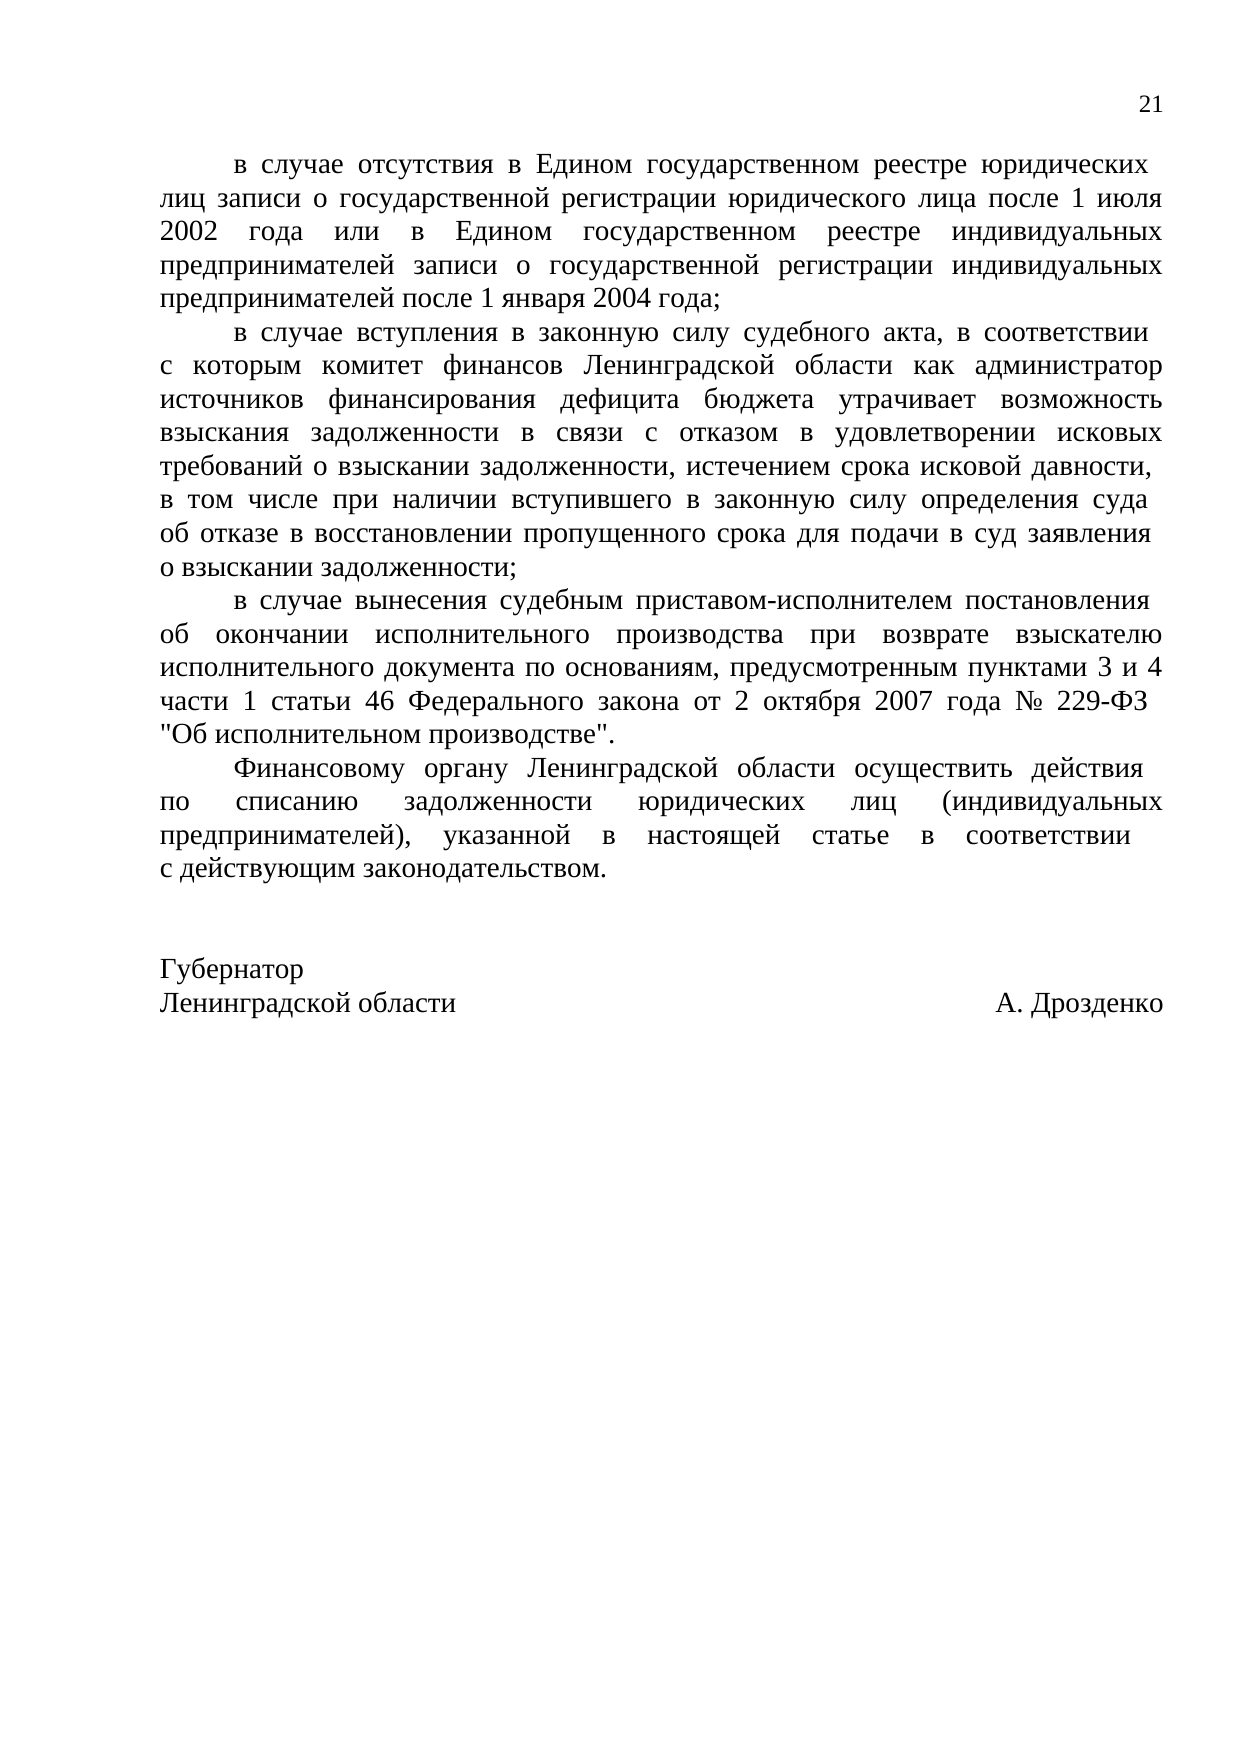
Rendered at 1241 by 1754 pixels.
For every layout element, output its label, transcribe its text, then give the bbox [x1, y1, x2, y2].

text Финансовому органу Ленинградской области осуществить действия по списанию задолженности юридических лиц (индивидуальных предпринимателей), указанной в настоящей статье в соответствии с действующим законодательством. [159, 750, 1163, 884]
text в случае вступления в законную силу судебного акта, в соответствии с которым комитет финансов Ленинградской области как администратор источников финансирования дефицита бюджета утрачивает возможность взыскания задолженности в связи с отказом в удовлетворении исковых требований о взыскании задолженности, истечением срока исковой давности, в том числе при наличии вступившего в законную силу определения суда об отказе в восстановлении пропущенного срока для подачи в суд заявления о взыскании задолженности; [159, 314, 1163, 582]
text в случае вынесения судебным приставом-исполнителем постановления об окончании исполнительного производства при возврате взыскателю исполнительного документа по основаниям, предусмотренным пунктами 3 и 4 части 1 статьи 46 Федерального закона от 2 октября 2007 года № 229-ФЗ "Об исполнительном производстве". [159, 582, 1163, 750]
text Губернатор [159, 951, 1163, 985]
text Ленинградской области А. Дрозденко [159, 985, 1163, 1018]
text в случае отсутствия в Едином государственном реестре юридических лиц записи о государственной регистрации юридического лица после 1 июля 2002 года или в Едином государственном реестре индивидуальных предпринимателей записи о государственной регистрации индивидуальных предпринимателей после 1 января 2004 года; [159, 146, 1163, 314]
